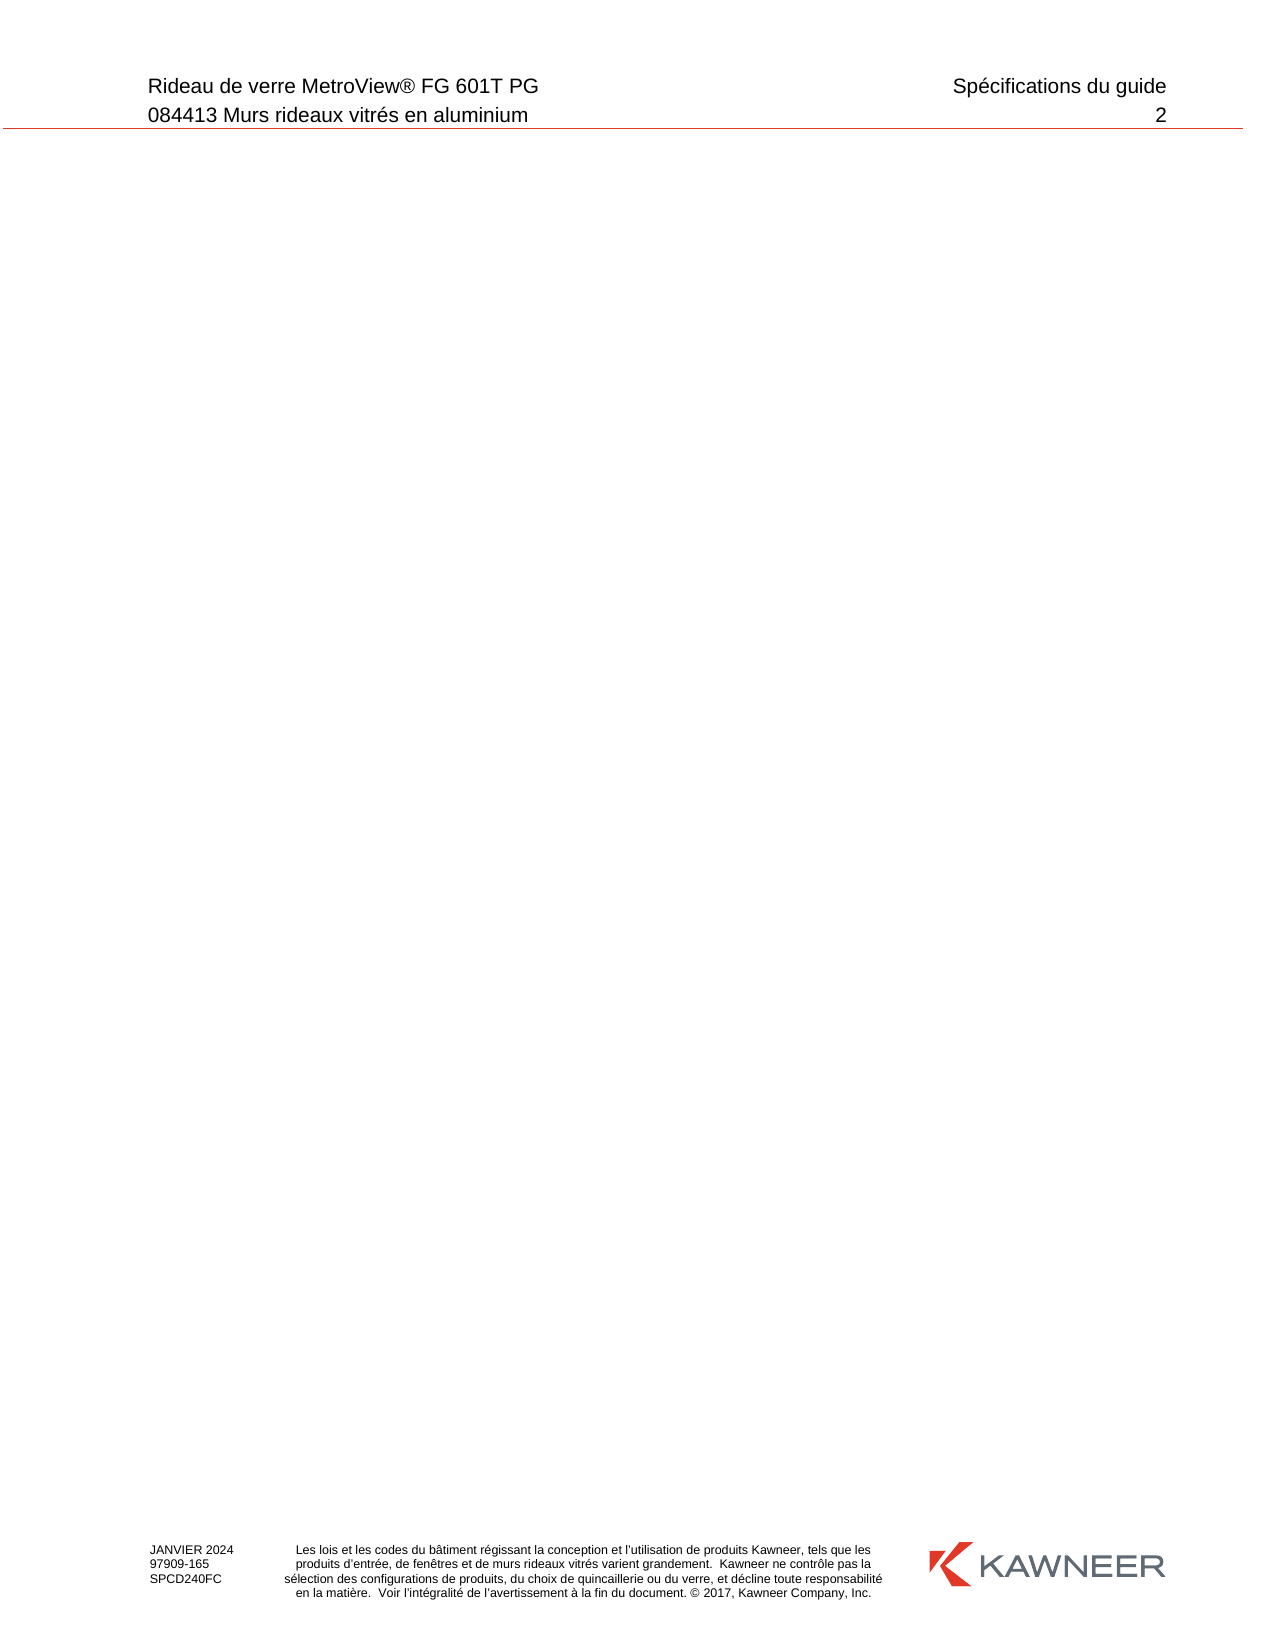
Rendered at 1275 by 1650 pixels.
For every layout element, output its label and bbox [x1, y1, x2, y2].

picture [929, 1542, 1166, 1592]
